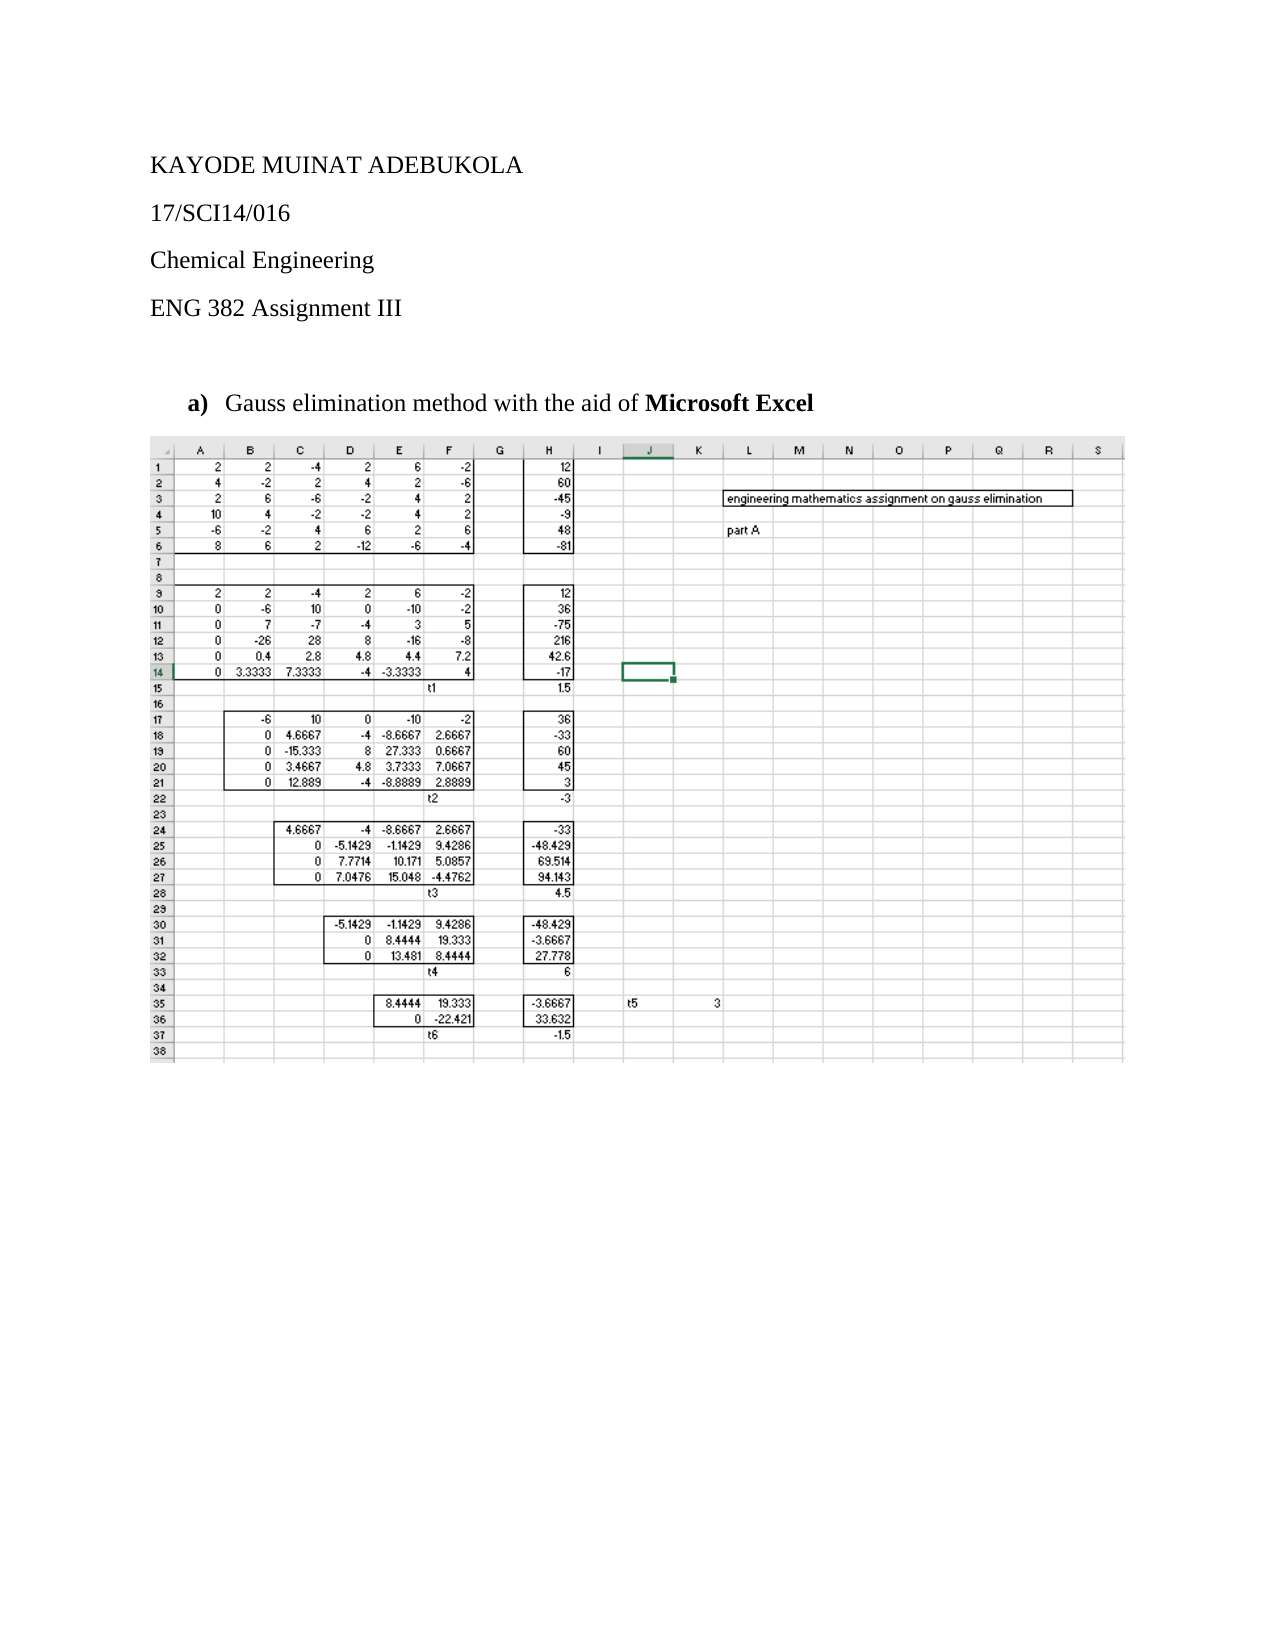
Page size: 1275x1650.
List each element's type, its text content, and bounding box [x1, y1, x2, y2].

text Chemical Engineering [150, 245, 1125, 274]
text ENG 382 Assignment III [150, 293, 1125, 322]
list Gauss elimination method with the aid of Microsoft Excel [187, 388, 1125, 417]
text 17/SCI14/016 [150, 198, 1125, 226]
text KAYODE MUINAT ADEBUKOLA [150, 150, 1125, 179]
picture [150, 436, 1125, 1063]
